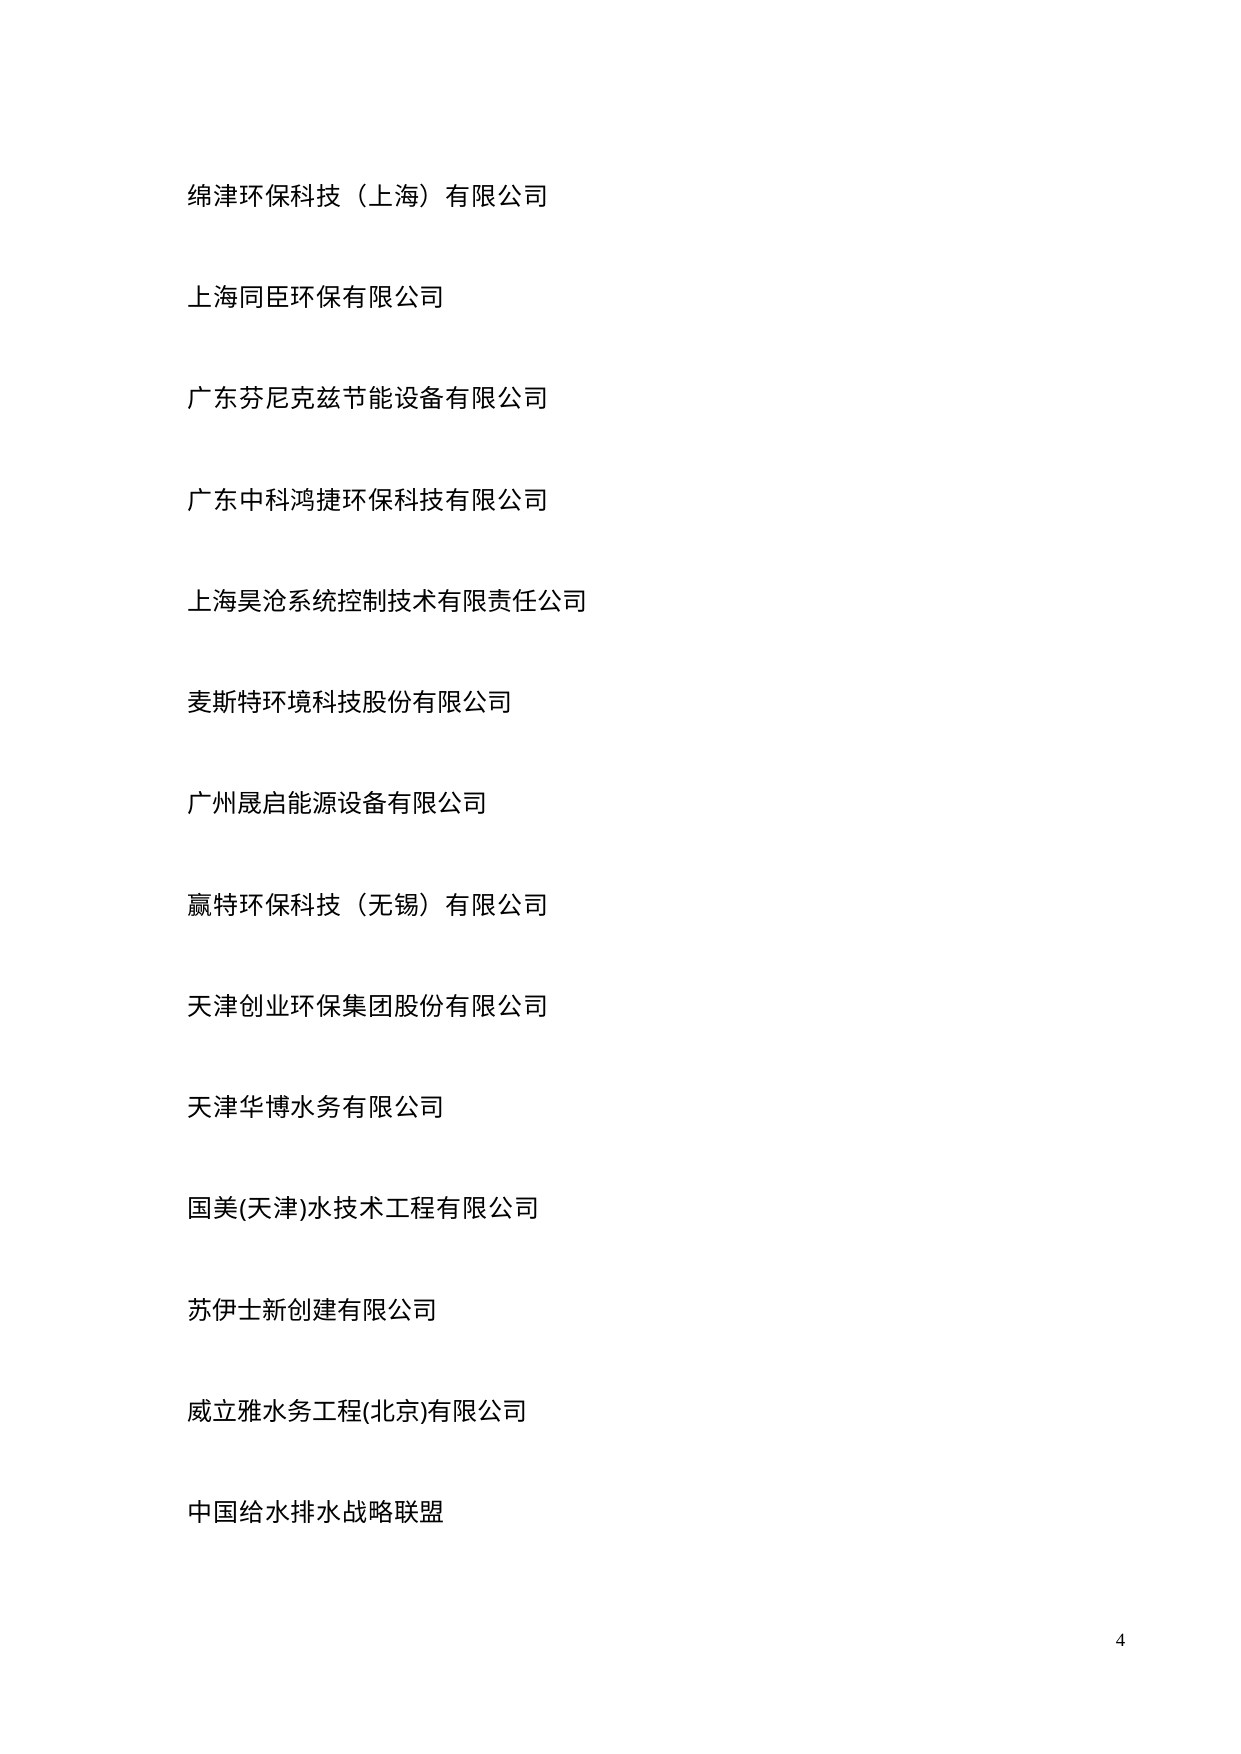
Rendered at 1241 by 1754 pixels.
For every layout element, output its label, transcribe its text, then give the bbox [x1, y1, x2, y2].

text 广东中科鸿捷环保科技有限公司 [187, 466, 1125, 531]
text 中国给水排水战略联盟 [187, 1478, 1125, 1543]
text 广东芬尼克兹节能设备有限公司 [187, 364, 1125, 429]
text 赢特环保科技（无锡）有限公司 [187, 871, 1125, 936]
text 威立雅水务工程(北京)有限公司 [187, 1377, 1125, 1442]
text 天津华博水务有限公司 [187, 1073, 1125, 1138]
text 上海同臣环保有限公司 [187, 263, 1125, 328]
text 苏伊士新创建有限公司 [187, 1276, 1125, 1341]
text 广州晟启能源设备有限公司 [187, 769, 1125, 834]
text 天津创业环保集团股份有限公司 [187, 972, 1125, 1037]
text 绵津环保科技（上海）有限公司 [187, 162, 1125, 227]
text 麦斯特环境科技股份有限公司 [187, 668, 1125, 733]
text 上海昊沧系统控制技术有限责任公司 [187, 567, 1125, 632]
text 国美(天津)水技术工程有限公司 [187, 1174, 1125, 1239]
